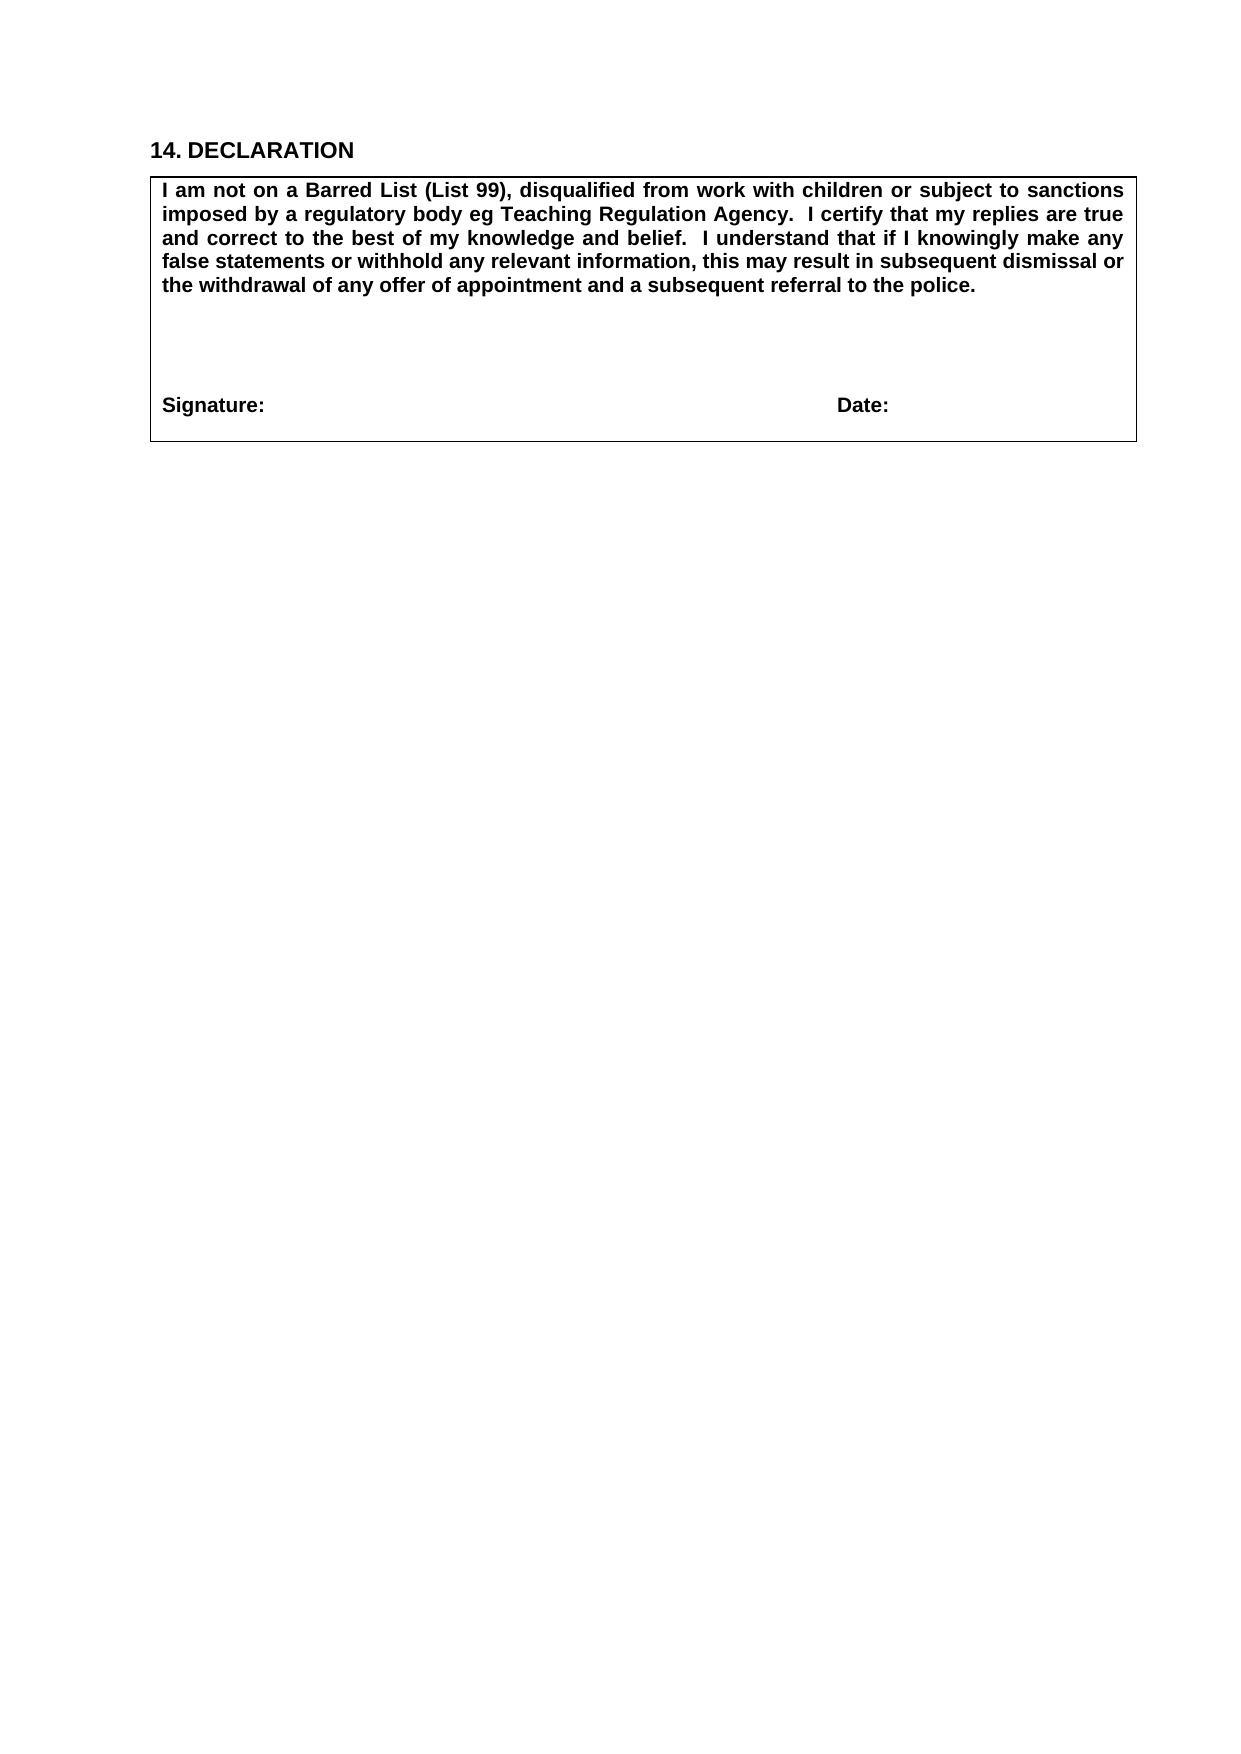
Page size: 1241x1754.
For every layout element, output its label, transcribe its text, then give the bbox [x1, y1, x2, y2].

table_header I am not on a Barred List (List 99), disqualified from work with children or subject to sanctions imposed by a regulatory body eg Teaching Regulation Agency. I certify that my replies are true and correct to the best of my knowledge and belief. I understand that if I knowingly make any false statements or withhold any relevant information, this may result in subsequent dismissal or the withdrawal of any offer of appointment and a subsequent referral to the police. Signature: Date: [151, 178, 1136, 441]
list DECLARATION [150, 137, 1105, 164]
